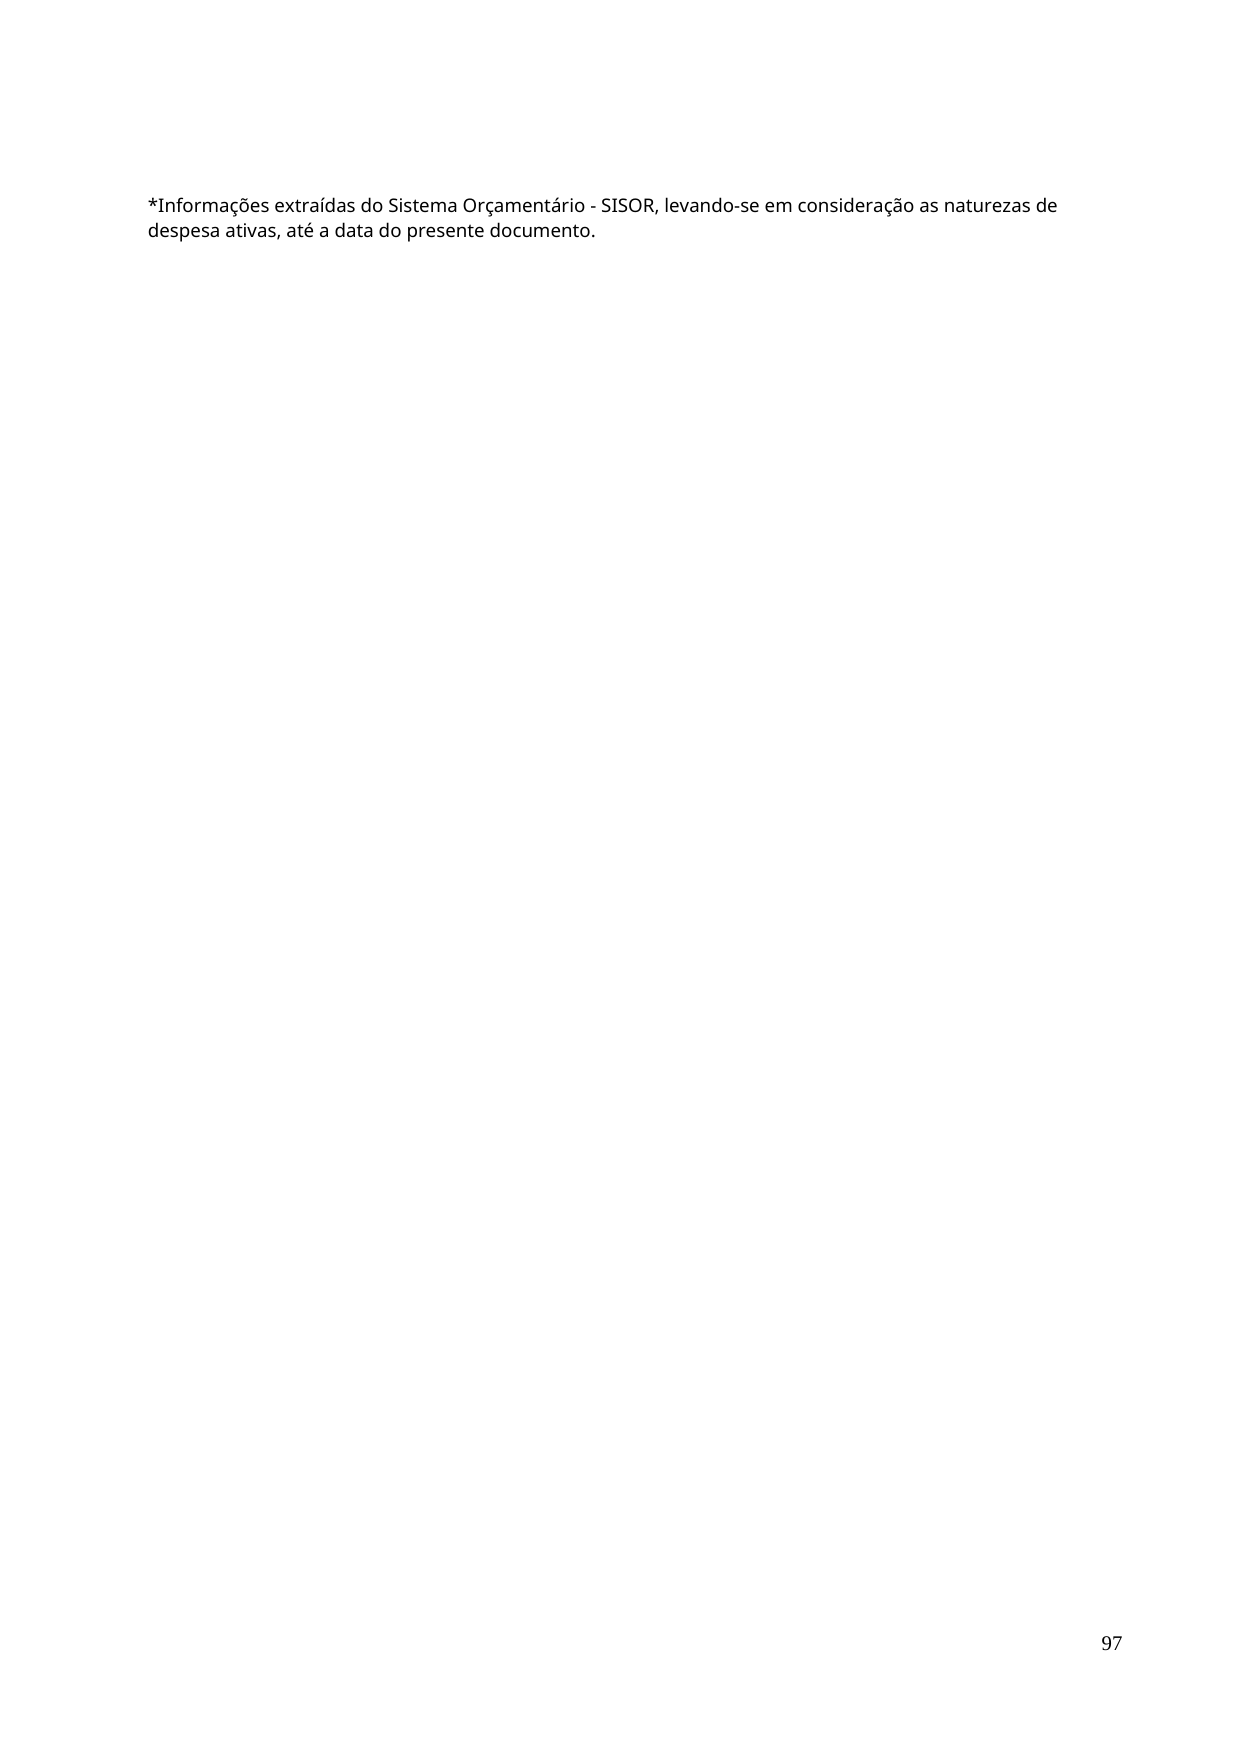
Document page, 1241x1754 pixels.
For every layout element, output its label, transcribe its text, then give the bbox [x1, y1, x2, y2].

text *Informações extraídas do Sistema Orçamentário - SISOR, levando-se em consideração as naturezas de despesa ativas, até a data do presente documento. [148, 192, 1122, 243]
